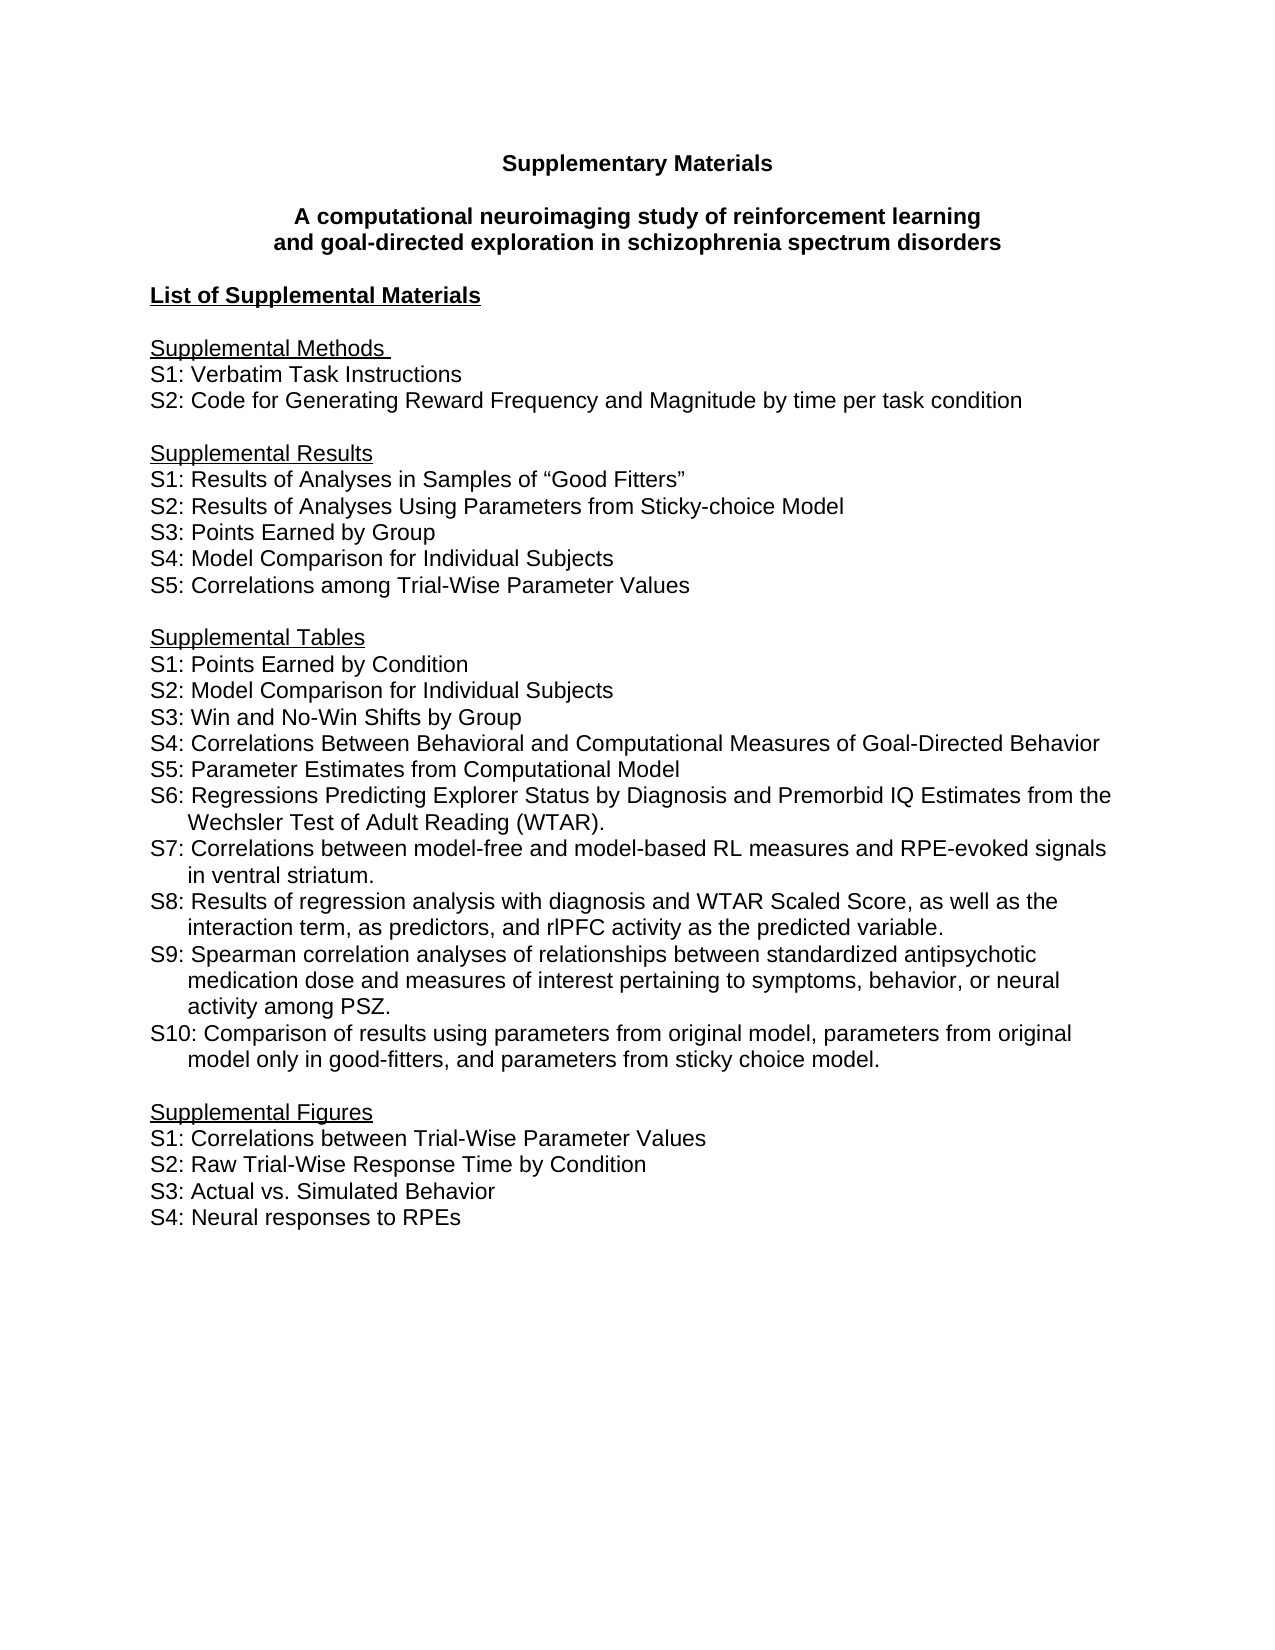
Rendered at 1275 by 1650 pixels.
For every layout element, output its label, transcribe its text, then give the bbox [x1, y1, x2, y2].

text S2: Model Comparison for Individual Subjects [150, 677, 1125, 703]
text S1: Points Earned by Condition [150, 651, 1125, 677]
text S1: Results of Analyses in Samples of “Good Fitters” [150, 466, 1125, 493]
text Supplemental Results [150, 440, 1125, 466]
text S4: Model Comparison for Individual Subjects [150, 545, 1125, 572]
text S1: Correlations between Trial-Wise Parameter Values [150, 1125, 1125, 1151]
text S6: Regressions Predicting Explorer Status by Diagnosis and Premorbid IQ Estimates from the Wechsler Test of Adult Reading (WTAR). [150, 782, 1125, 835]
text S2: Raw Trial-Wise Response Time by Condition [150, 1151, 1125, 1178]
text and goal-directed exploration in schizophrenia spectrum disorders [150, 229, 1125, 255]
text S8: Results of regression analysis with diagnosis and WTAR Scaled Score, as well as the interaction term, as predictors, and rlPFC activity as the predicted variable. [150, 888, 1125, 941]
text S3: Points Earned by Group [150, 519, 1125, 545]
text Supplemental Methods [150, 334, 1125, 361]
text A computational neuroimaging study of reinforcement learning [150, 203, 1125, 229]
text S2: Code for Generating Reward Frequency and Magnitude by time per task condition [150, 387, 1125, 413]
text S5: Correlations among Trial-Wise Parameter Values [150, 572, 1125, 598]
text S10: Comparison of results using parameters from original model, parameters from original model only in good-fitters, and parameters from sticky choice model. [150, 1020, 1125, 1072]
text S4: Neural responses to RPEs [150, 1204, 1125, 1231]
text S3: Win and No-Win Shifts by Group [150, 703, 1125, 730]
text S5: Parameter Estimates from Computational Model [150, 756, 1125, 782]
text Supplemental Figures [150, 1099, 1125, 1125]
text List of Supplemental Materials [150, 282, 1125, 308]
text S7: Correlations between model-free and model-based RL measures and RPE-evoked signals in ventral striatum. [150, 835, 1125, 888]
text Supplementary Materials [150, 150, 1125, 176]
text S9: Spearman correlation analyses of relationships between standardized antipsychotic medication dose and measures of interest pertaining to symptoms, behavior, or neural activity among PSZ. [150, 941, 1125, 1020]
text S2: Results of Analyses Using Parameters from Sticky-choice Model [150, 493, 1125, 519]
text S4: Correlations Between Behavioral and Computational Measures of Goal-Directed Behavior [150, 730, 1125, 756]
text S3: Actual vs. Simulated Behavior [150, 1178, 1125, 1204]
text Supplemental Tables [150, 624, 1125, 651]
text S1: Verbatim Task Instructions [150, 361, 1125, 387]
